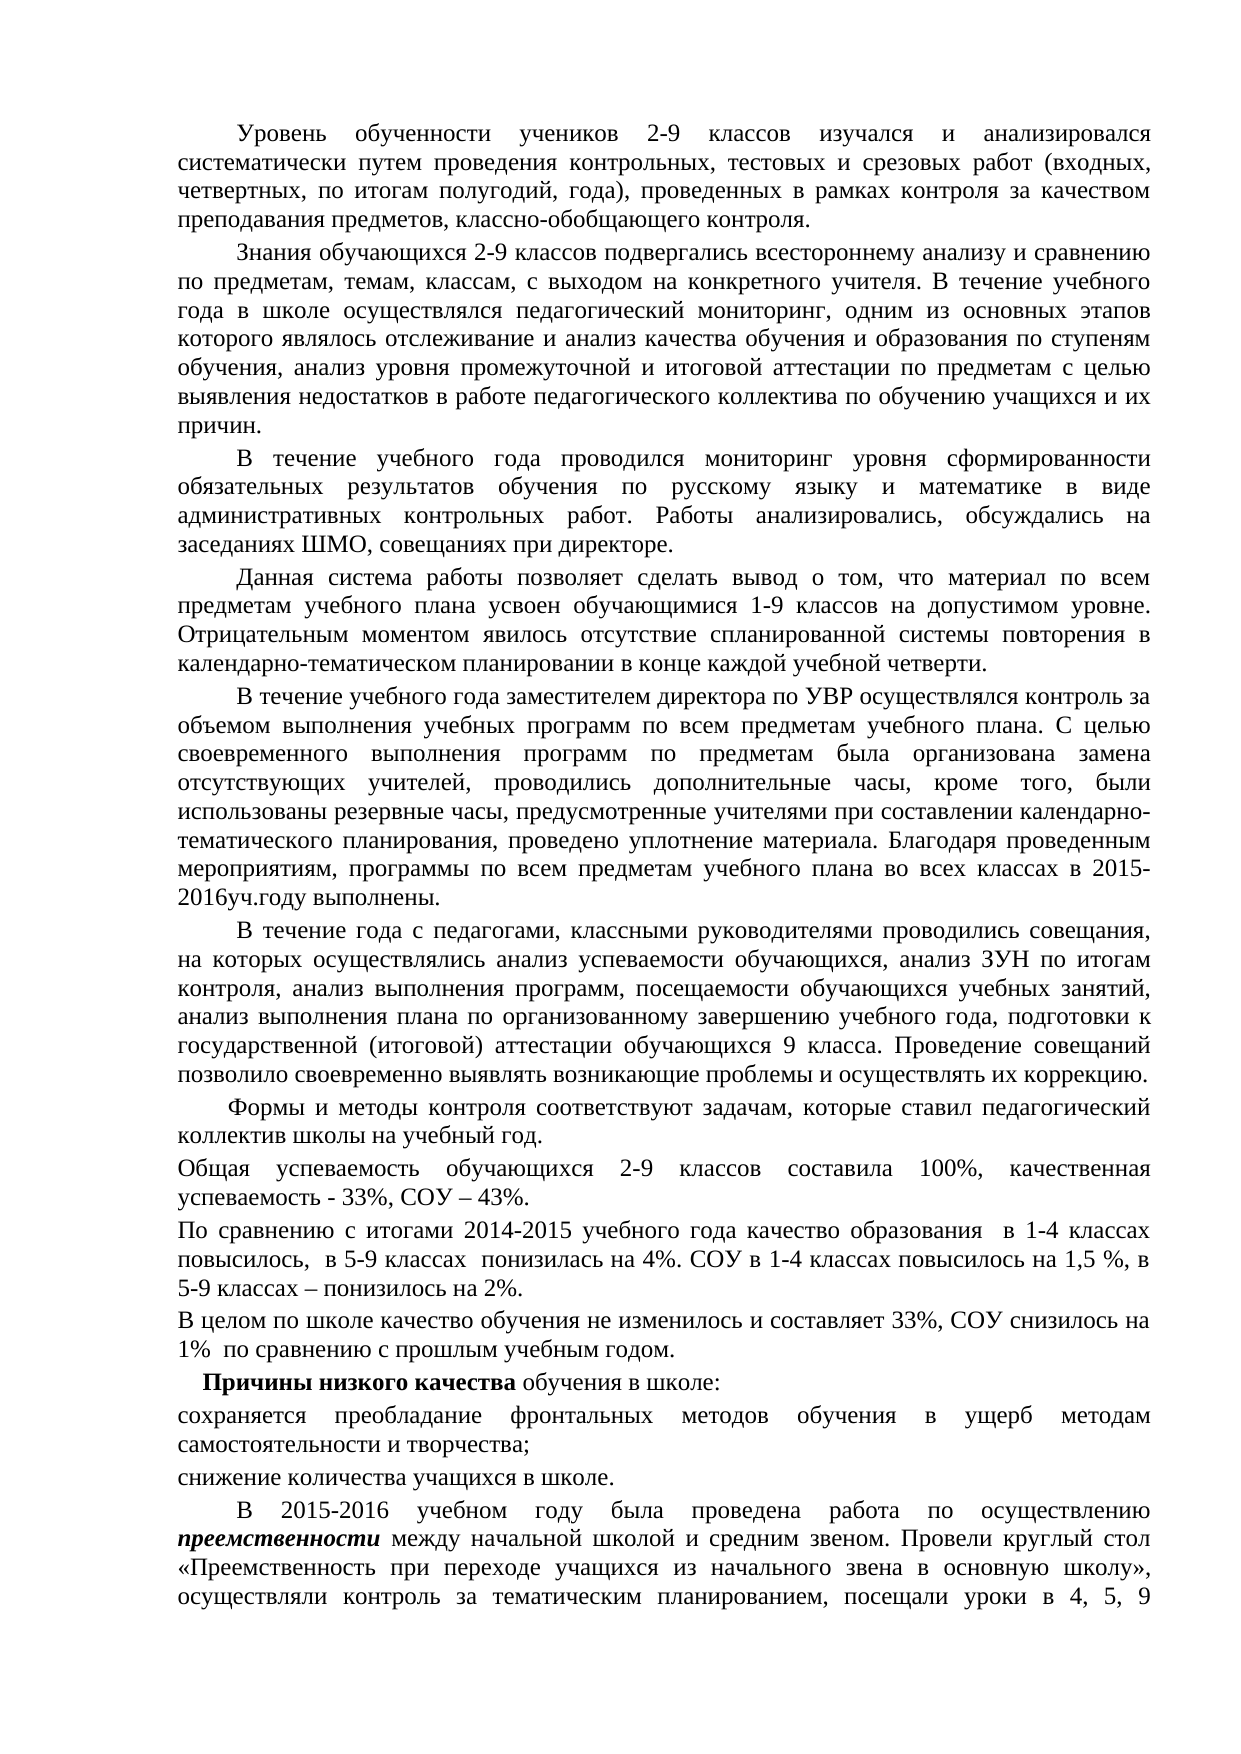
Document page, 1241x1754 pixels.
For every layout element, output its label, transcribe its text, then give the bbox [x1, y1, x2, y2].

text В течение учебного года заместителем директора по УВР осуществлялся контроль за объемом выполнения учебных программ по всем предметам учебного плана. С целью своевременного выполнения программ по предметам была организована замена отсутствующих учителей, проводились дополнительные часы, кроме того, были использованы резервные часы, предусмотренные учителями при составлении календарно-тематического планирования, проведено уплотнение материала. Благодаря проведенным мероприятиям, программы по всем предметам учебного плана во всех классах в 2015-2016уч.году выполнены. [177, 681, 1152, 911]
text Формы и методы контроля соответствуют задачам, которые ставил педагогический коллектив школы на учебный год. [177, 1092, 1152, 1149]
text снижение количества учащихся в школе. [177, 1462, 1152, 1491]
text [177, 1495, 1152, 1610]
text По сравнению с итогами 2014-2015 учебного года качество образования в 1-4 классах повысилось, в 5-9 классах понизилась на 4%. СОУ в 1-4 классах повысилось на 1,5 %, в 5-9 классах – понизилось на 2%. [177, 1215, 1152, 1301]
text сохраняется преобладание фронтальных методов обучения в ущерб методам самостоятельности и творчества; [177, 1400, 1152, 1458]
text Знания обучающихся 2-9 классов подвергались всестороннему анализу и сравнению по предметам, темам, классам, с выходом на конкретного учителя. В течение учебного года в школе осуществлялся педагогический мониторинг, одним из основных этапов которого являлось отслеживание и анализ качества обучения и образования по ступеням обучения, анализ уровня промежуточной и итоговой аттестации по предметам с целью выявления недостатков в работе педагогического коллектива по обучению учащихся и их причин. [177, 237, 1152, 438]
text Уровень обученности учеников 2-9 классов изучался и анализировался систематически путем проведения контрольных, тестовых и срезовых работ (входных, четвертных, по итогам полугодий, года), проведенных в рамках контроля за качеством преподавания предметов, классно-обобщающего контроля. [177, 118, 1152, 233]
text Причины низкого качества обучения в школе: [177, 1367, 1152, 1396]
text В целом по школе качество обучения не изменилось и составляет 33%, СОУ снизилось на 1% по сравнению с прошлым учебным годом. [177, 1306, 1152, 1363]
text Общая успеваемость обучающихся 2-9 классов составила 100%, качественная успеваемость - 33%, СОУ – 43%. [177, 1153, 1152, 1211]
text В течение учебного года проводился мониторинг уровня сформированности обязательных результатов обучения по русскому языку и математике в виде административных контрольных работ. Работы анализировались, обсуждались на заседаниях ШМО, совещаниях при директоре. [177, 443, 1152, 558]
text В течение года с педагогами, классными руководителями проводились совещания, на которых осуществлялись анализ успеваемости обучающихся, анализ ЗУН по итогам контроля, анализ выполнения программ, посещаемости обучающихся учебных занятий, анализ выполнения плана по организованному завершению учебного года, подготовки к государственной (итоговой) аттестации обучающихся 9 класса. Проведение совещаний позволило своевременно выявлять возникающие проблемы и осуществлять их коррекцию. [177, 915, 1152, 1088]
text Данная система работы позволяет сделать вывод о том, что материал по всем предметам учебного плана усвоен обучающимися 1-9 классов на допустимом уровне. Отрицательным моментом явилось отсутствие спланированной системы повторения в календарно-тематическом планировании в конце каждой учебной четверти. [177, 562, 1152, 677]
